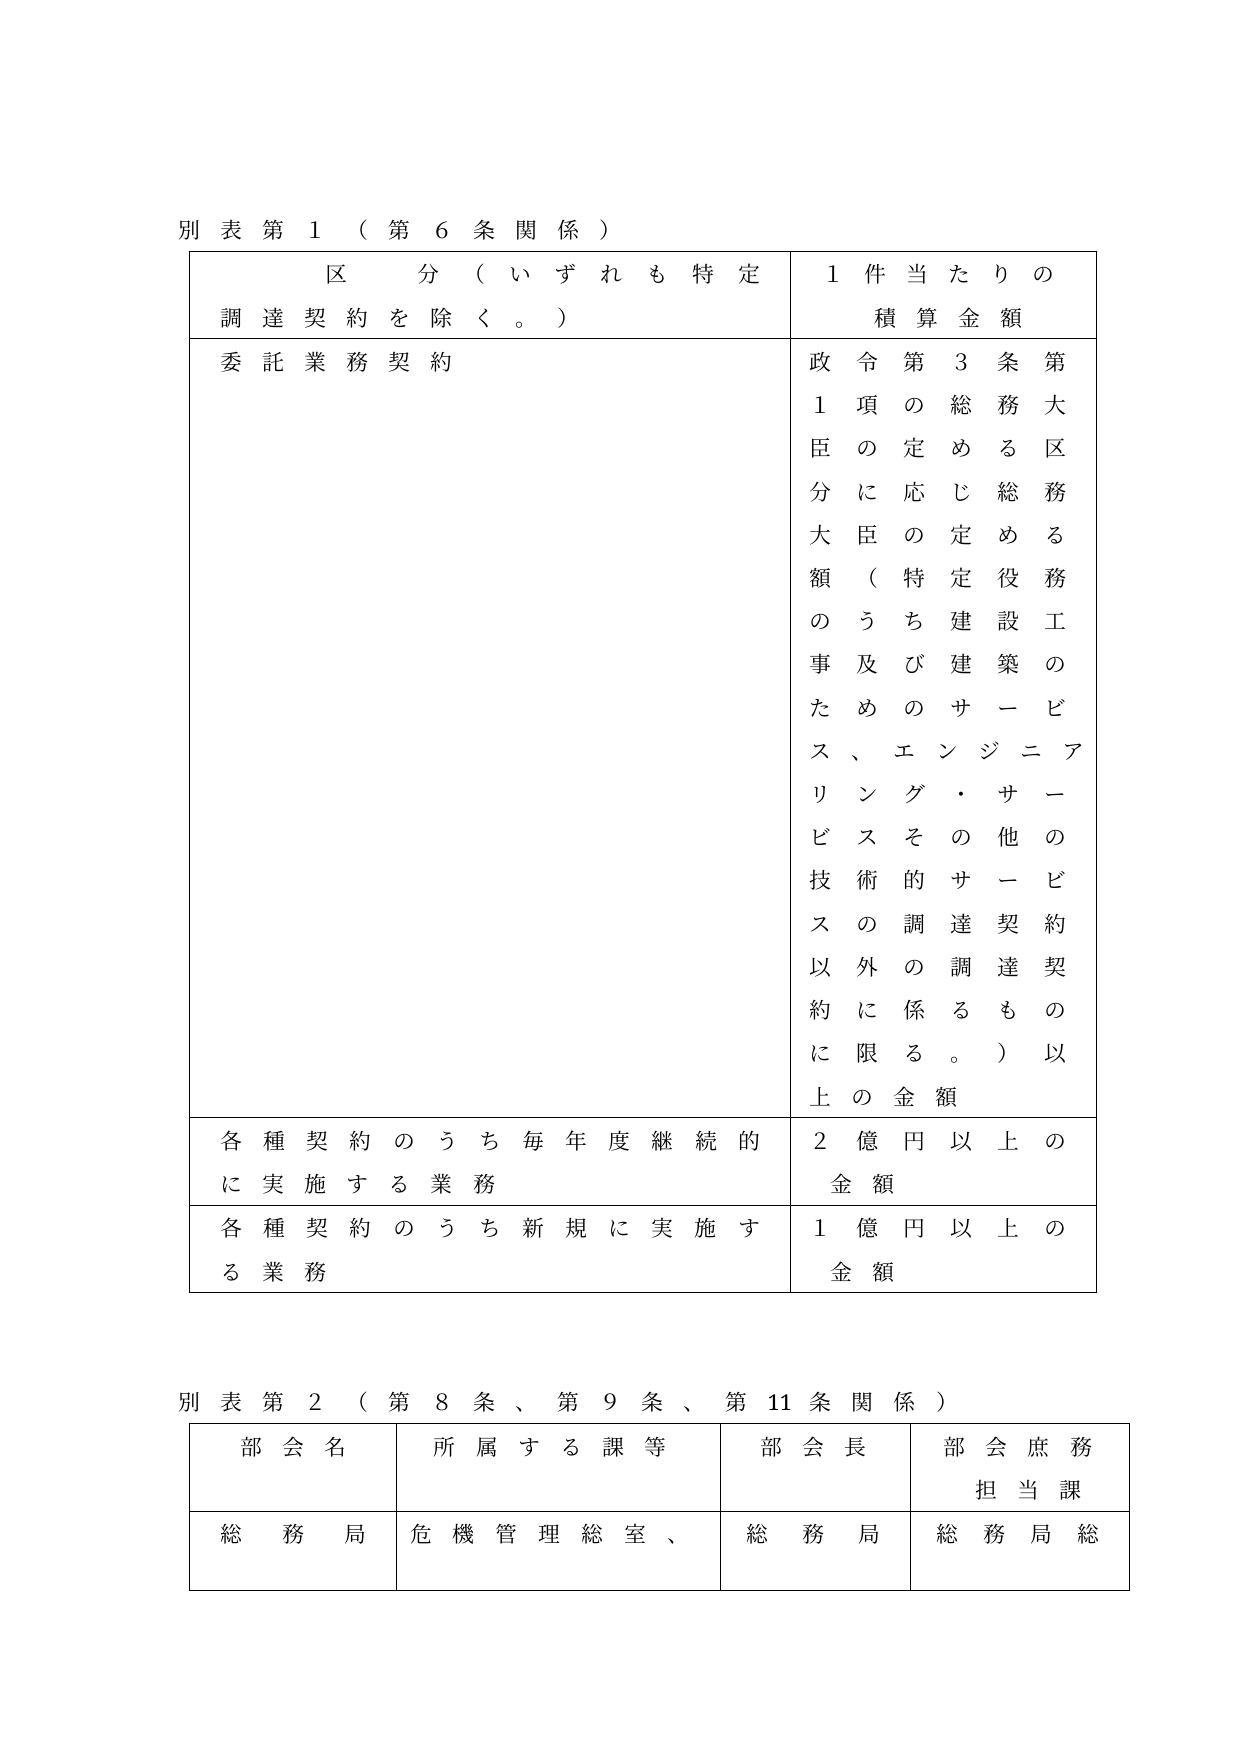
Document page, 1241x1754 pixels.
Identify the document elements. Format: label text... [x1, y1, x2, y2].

text 別表第２（第８条、第９条、第11条関係） [178, 1380, 1062, 1423]
table_cell 総務局部会 [190, 1512, 396, 1590]
text 別表第１（第６条関係） [178, 207, 1062, 251]
table_cell 各種契約のうち毎年度継続的に実施する業務 [190, 1118, 790, 1205]
table_cell 総務局次長 [721, 1512, 910, 1590]
table_header 区 分（いずれも特定調達契約を除く。） [190, 252, 790, 338]
table_cell 委託業務契約 [190, 339, 790, 1117]
table_cell 各種契約のうち新規に実施する業務 [190, 1206, 790, 1292]
table_cell ２億円以上の金額 [791, 1118, 1096, 1205]
table_cell １億円以上の金額 [791, 1206, 1096, 1292]
table_header 部会名 [190, 1424, 396, 1511]
table_cell 政令第３条第１項の総務大臣の定める区分に応じ総務大臣の定める額（特定役務のうち建設工事及び建築のためのサービス、エンジニアリング・サービスその他の技術的サービスの調達契約以外の調達契約に係るものに限る。）以上の金額 [791, 339, 1096, 1117]
table_cell 総務局総務課 [911, 1512, 1129, 1590]
table_header 所属する課等 [397, 1424, 720, 1511]
table_header １件当たりの積算金額 [791, 252, 1096, 338]
table_header 部会庶務担当課 [911, 1424, 1129, 1511]
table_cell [397, 1512, 720, 1590]
table_header 部会長 [721, 1424, 910, 1511]
